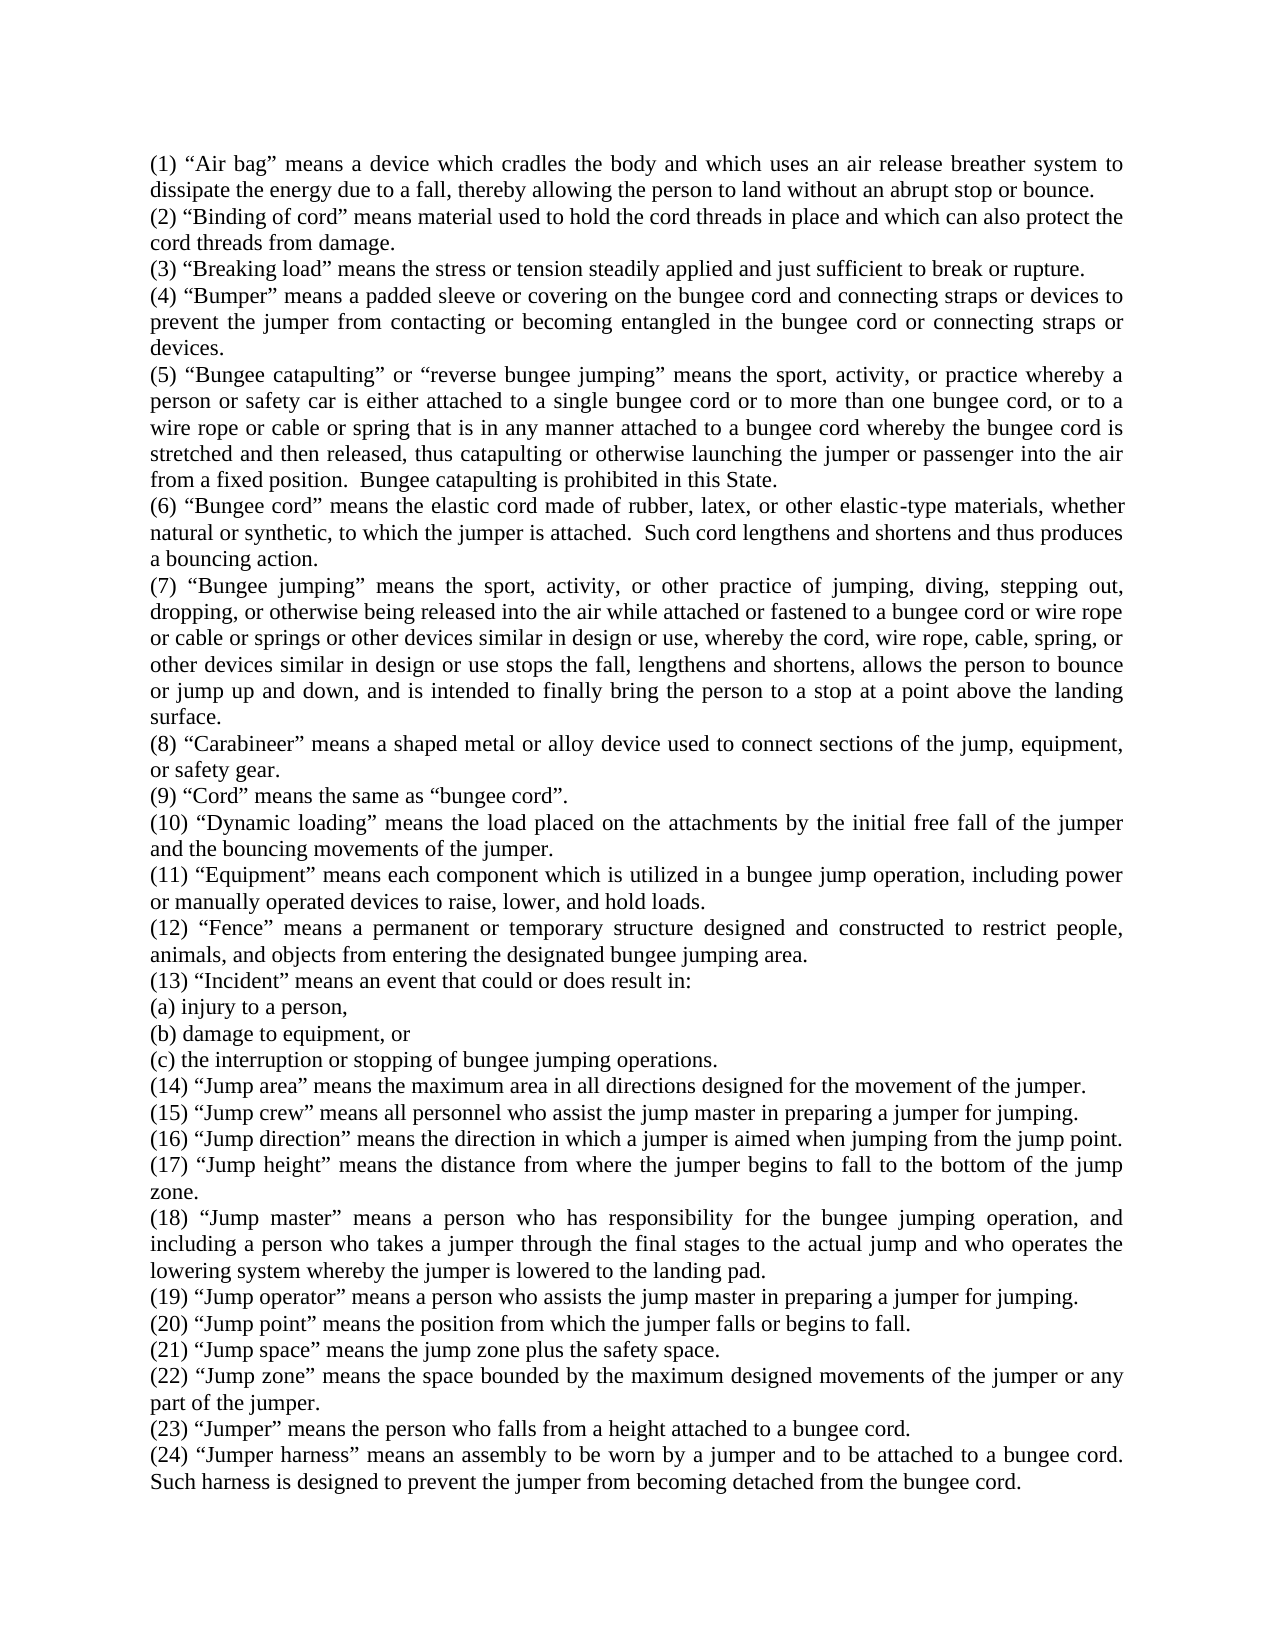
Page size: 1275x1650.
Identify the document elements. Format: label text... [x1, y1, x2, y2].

text (20) “Jump point” means the position from which the jumper falls or begins to fall. [150, 1309, 1125, 1336]
text (15) “Jump crew” means all personnel who assist the jump master in preparing a jumper for jumping. [150, 1099, 1125, 1125]
text (9) “Cord” means the same as “bungee cord”. [150, 782, 1125, 809]
text (7) “Bungee jumping” means the sport, activity, or other practice of jumping, diving, stepping out, dropping, or otherwise being released into the air while attached or fastened to a bungee cord or wire rope or cable or springs or other devices similar in design or use, whereby the cord, wire rope, cable, spring, or other devices similar in design or use stops the fall, lengthens and shortens, allows the person to bounce or jump up and down, and is intended to finally bring the person to a stop at a point above the landing surface. [150, 572, 1125, 730]
text (4) “Bumper” means a padded sleeve or covering on the bungee cord and connecting straps or devices to prevent the jumper from contacting or becoming entangled in the bungee cord or connecting straps or devices. [150, 282, 1125, 361]
text (b) damage to equipment, or [150, 1020, 1125, 1046]
text (22) “Jump zone” means the space bounded by the maximum designed movements of the jumper or any part of the jumper. [150, 1362, 1125, 1415]
text (2) “Binding of cord” means material used to hold the cord threads in place and which can also protect the cord threads from damage. [150, 203, 1125, 255]
text (1) “Air bag” means a device which cradles the body and which uses an air release breather system to dissipate the energy due to a fall, thereby allowing the person to land without an abrupt stop or bounce. [150, 150, 1125, 203]
text (17) “Jump height” means the distance from where the jumper begins to fall to the bottom of the jump zone. [150, 1151, 1125, 1204]
text (18) “Jump master” means a person who has responsibility for the bungee jumping operation, and including a person who takes a jumper through the final stages to the actual jump and who operates the lowering system whereby the jumper is lowered to the landing pad. [150, 1204, 1125, 1283]
text (12) “Fence” means a permanent or temporary structure designed and constructed to restrict people, animals, and objects from entering the designated bungee jumping area. [150, 914, 1125, 967]
text (16) “Jump direction” means the direction in which a jumper is aimed when jumping from the jump point. [150, 1125, 1125, 1151]
text (13) “Incident” means an event that could or does result in: [150, 967, 1125, 993]
text (8) “Carabineer” means a shaped metal or alloy device used to connect sections of the jump, equipment, or safety gear. [150, 730, 1125, 782]
text (11) “Equipment” means each component which is utilized in a bungee jump operation, including power or manually operated devices to raise, lower, and hold loads. [150, 862, 1125, 914]
text (19) “Jump operator” means a person who assists the jump master in preparing a jumper for jumping. [150, 1283, 1125, 1309]
text (a) injury to a person, [150, 993, 1125, 1020]
text (24) “Jumper harness” means an assembly to be worn by a jumper and to be attached to a bungee cord. Such harness is designed to prevent the jumper from becoming detached from the bungee cord. [150, 1441, 1125, 1494]
text (6) “Bungee cord” means the elastic cord made of rubber, latex, or other elastic-type materials, whether natural or synthetic, to which the jumper is attached. Such cord lengthens and shortens and thus produces a bouncing action. [150, 493, 1125, 572]
text (10) “Dynamic loading” means the load placed on the attachments by the initial free fall of the jumper and the bouncing movements of the jumper. [150, 809, 1125, 862]
text (23) “Jumper” means the person who falls from a height attached to a bungee cord. [150, 1415, 1125, 1441]
text (21) “Jump space” means the jump zone plus the safety space. [150, 1336, 1125, 1362]
text (5) “Bungee catapulting” or “reverse bungee jumping” means the sport, activity, or practice whereby a person or safety car is either attached to a single bungee cord or to more than one bungee cord, or to a wire rope or cable or spring that is in any manner attached to a bungee cord whereby the bungee cord is stretched and then released, thus catapulting or otherwise launching the jumper or passenger into the air from a fixed position. Bungee catapulting is prohibited in this State. [150, 361, 1125, 493]
text (14) “Jump area” means the maximum area in all directions designed for the movement of the jumper. [150, 1072, 1125, 1099]
text (c) the interruption or stopping of bungee jumping operations. [150, 1046, 1125, 1072]
text (3) “Breaking load” means the stress or tension steadily applied and just sufficient to break or rupture. [150, 255, 1125, 282]
